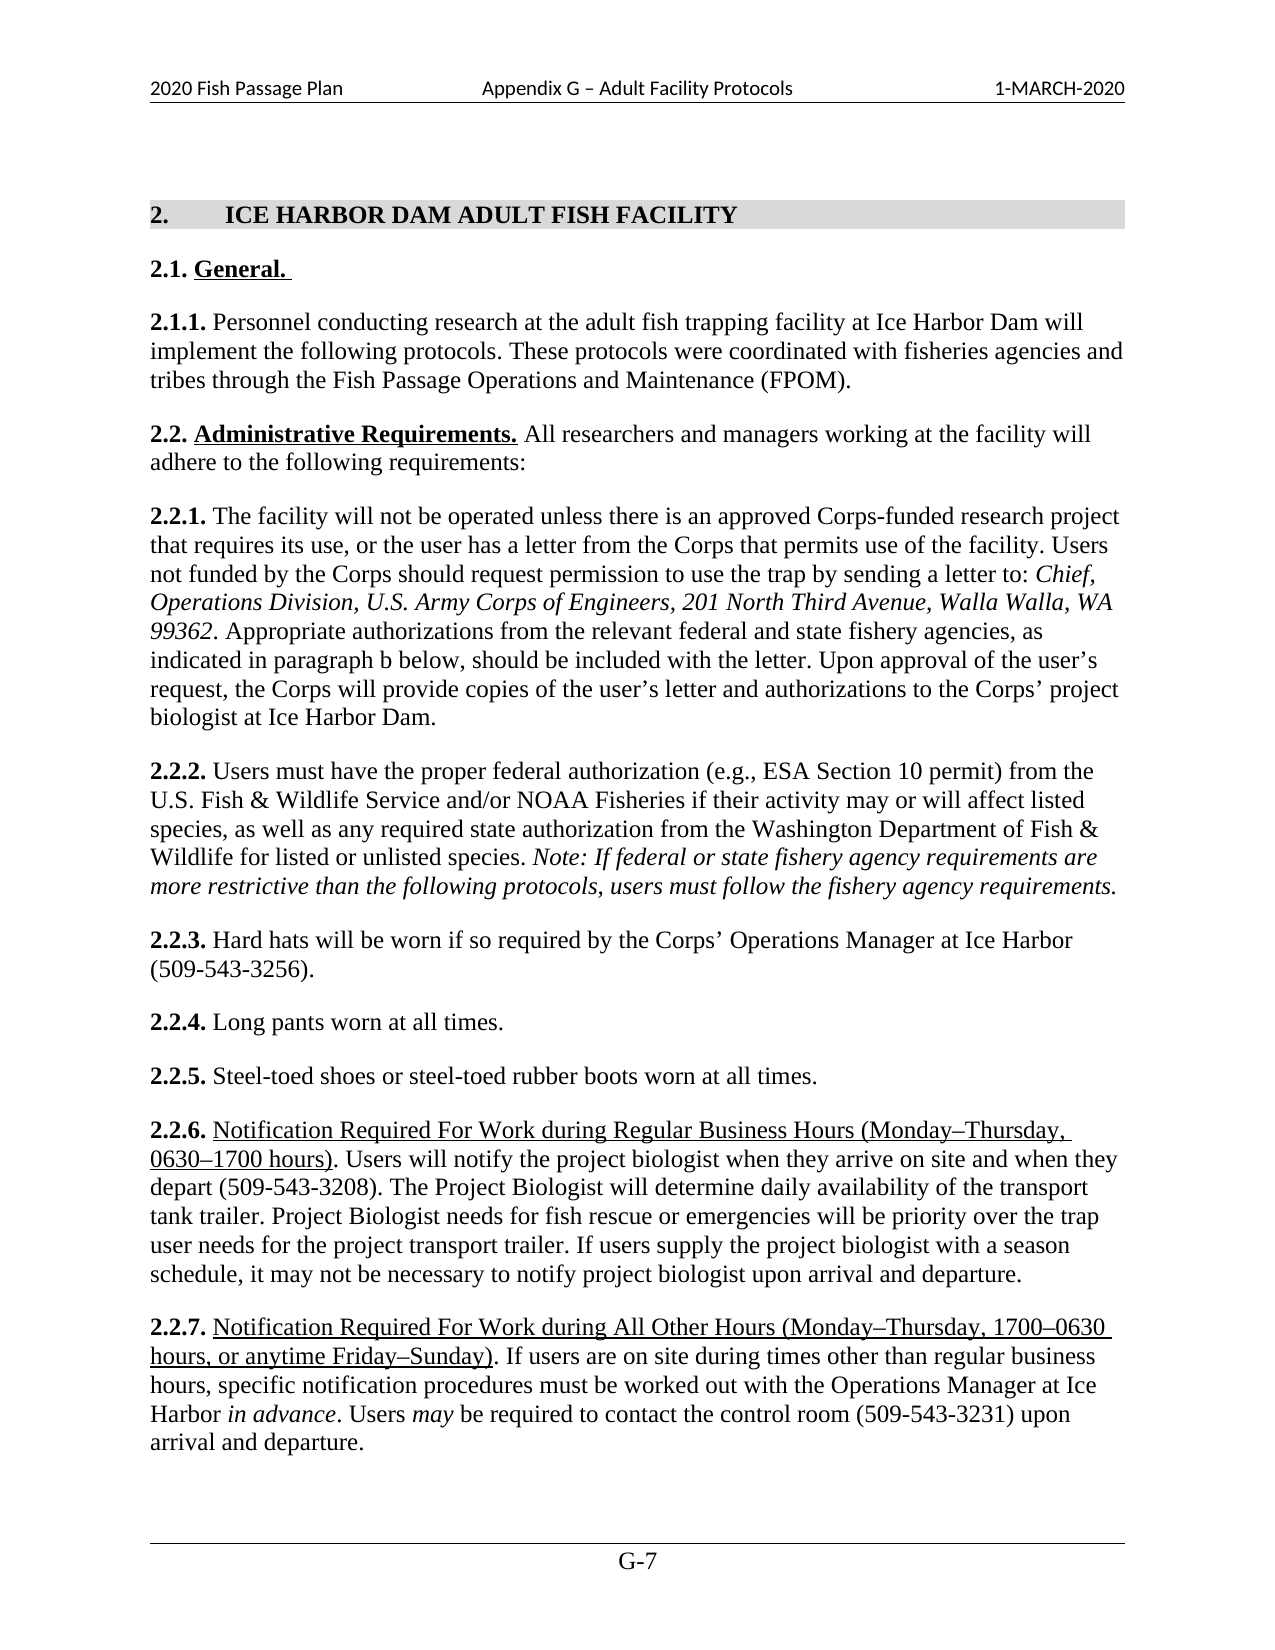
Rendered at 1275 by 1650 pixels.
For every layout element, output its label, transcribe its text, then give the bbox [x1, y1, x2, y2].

list Steel-toed shoes or steel-toed rubber boots worn at all times. [150, 1061, 1125, 1090]
list Hard hats will be worn if so required by the Corps’ Operations Manager at Ice Harbor (509-543-3256). [150, 925, 1125, 982]
list Notification Required For Work during Regular Business Hours (Monday–Thursday, 0630–1700 hours). Users will notify the project biologist when they arrive on site and when they depart (509-543-3208). The Project Biologist will determine daily availability of the transport tank trailer. Project Biologist needs for fish rescue or emergencies will be priority over the trap user needs for the project transport trailer. If users supply the project biologist with a season schedule, it may not be necessary to notify project biologist upon arrival and departure. [150, 1115, 1125, 1287]
list Long pants worn at all times. [150, 1007, 1125, 1036]
text General. [150, 254, 1125, 282]
list The facility will not be operated unless there is an approved Corps-funded research project that requires its use, or the user has a letter from the Corps that permits use of the facility. Users not funded by the Corps should request permission to use the trap by sending a letter to: Chief, Operations Division, U.S. Army Corps of Engineers, 201 North Third Avenue, Walla Walla, WA 99362. Appropriate authorizations from the relevant federal and state fishery agencies, as indicated in paragraph b below, should be included with the letter. Upon approval of the user’s request, the Corps will provide copies of the user’s letter and authorizations to the Corps’ project biologist at Ice Harbor Dam. [150, 501, 1125, 731]
list Administrative Requirements. All researchers and managers working at the facility will adhere to the following requirements: [150, 419, 1125, 476]
list Users must have the proper federal authorization (e.g., ESA Section 10 permit) from the U.S. Fish & Wildlife Service and/or NOAA Fisheries if their activity may or will affect listed species, as well as any required state authorization from the Washington Department of Fish & Wildlife for listed or unlisted species. Note: If federal or state fishery agency requirements are more restrictive than the following protocols, users must follow the fishery agency requirements. [150, 756, 1125, 900]
list Notification Required For Work during All Other Hours (Monday–Thursday, 1700–0630 hours, or anytime Friday–Sunday). If users are on site during times other than regular business hours, specific notification procedures must be worked out with the Operations Manager at Ice Harbor in advance. Users may be required to contact the control room (509-543-3231) upon arrival and departure. [150, 1312, 1125, 1456]
text ICE HARBOR DAM ADULT FISH FACILITY [150, 200, 1125, 229]
text Personnel conducting research at the adult fish trapping facility at Ice Harbor Dam will implement the following protocols. These protocols were coordinated with fisheries agencies and tribes through the Fish Passage Operations and Maintenance (FPOM). [150, 307, 1125, 394]
